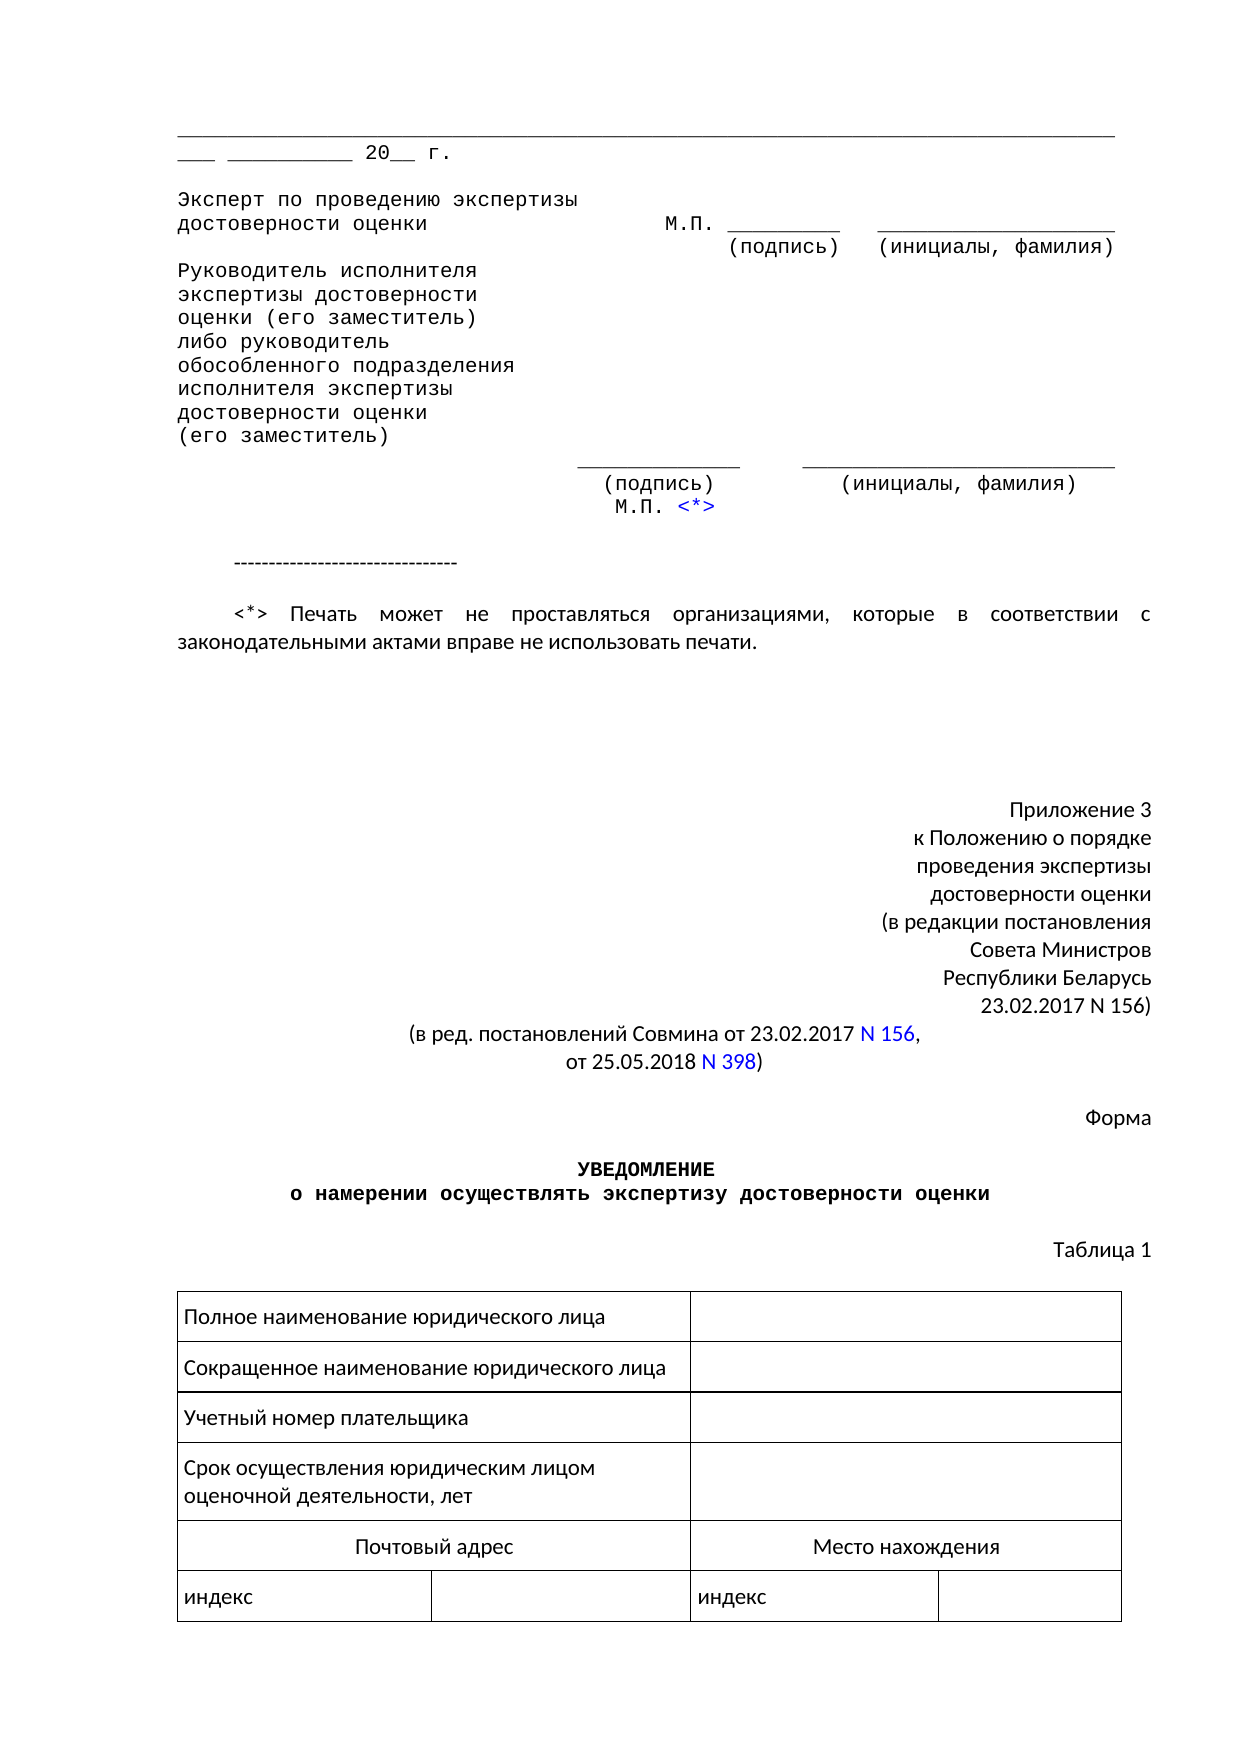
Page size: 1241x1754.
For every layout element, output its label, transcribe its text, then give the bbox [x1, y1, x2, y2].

text экспертизы достоверности [177, 284, 1152, 307]
text УВЕДОМЛЕНИЕ [177, 1159, 1152, 1183]
table_cell [691, 1443, 1121, 1520]
text либо руководитель [177, 331, 1152, 354]
text о намерении осуществлять экспертизу достоверности оценки [177, 1183, 1152, 1207]
table_cell индекс [691, 1571, 938, 1621]
table_header [691, 1292, 1121, 1341]
text (подпись) (инициалы, фамилия) [177, 473, 1152, 496]
text Совета Министров [177, 935, 1152, 963]
table_cell Срок осуществления юридическим лицом оценочной деятельности, лет [178, 1443, 690, 1520]
text Руководитель исполнителя [177, 260, 1152, 284]
text <*> Печать может не проставляться организациями, которые в соответствии с законодательными актами вправе не использовать печати. [177, 599, 1152, 655]
table_cell индекс [178, 1571, 431, 1621]
table_header Полное наименование юридического лица [178, 1292, 690, 1341]
text достоверности оценки М.П. _________ ___________________ [177, 213, 1152, 236]
text (в редакции постановления [177, 907, 1152, 935]
text обособленного подразделения [177, 354, 1152, 378]
text М.П. <*> [177, 496, 1152, 520]
table_cell Место нахождения [691, 1521, 1121, 1570]
text _____________ _________________________ [177, 449, 1152, 473]
text Эксперт по проведению экспертизы [177, 189, 1152, 213]
text проведения экспертизы [177, 851, 1152, 879]
text (в ред. постановлений Совмина от 23.02.2017 N 156, [177, 1019, 1152, 1047]
text Таблица 1 [177, 1235, 1152, 1263]
text (подпись) (инициалы, фамилия) [177, 236, 1152, 260]
text достоверности оценки [177, 402, 1152, 426]
text оценки (его заместитель) [177, 307, 1152, 331]
text к Положению о порядке [177, 823, 1152, 851]
table_cell Почтовый адрес [178, 1521, 690, 1570]
table_cell [432, 1571, 690, 1621]
text исполнителя экспертизы [177, 378, 1152, 402]
text -------------------------------- [177, 548, 1152, 576]
table_cell [691, 1342, 1121, 1391]
text Форма [177, 1103, 1152, 1131]
table_cell [939, 1571, 1121, 1621]
text ___ __________ 20__ г. [177, 142, 1152, 165]
table_cell [691, 1393, 1121, 1442]
text от 25.05.2018 N 398) [177, 1047, 1152, 1075]
text Республики Беларусь [177, 963, 1152, 991]
text 23.02.2017 N 156) [177, 991, 1152, 1019]
text Приложение 3 [177, 795, 1152, 823]
text достоверности оценки [177, 879, 1152, 907]
table_cell Сокращенное наименование юридического лица [178, 1342, 690, 1391]
table_cell Учетный номер плательщика [178, 1393, 690, 1442]
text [177, 118, 1152, 142]
text (его заместитель) [177, 426, 1152, 449]
